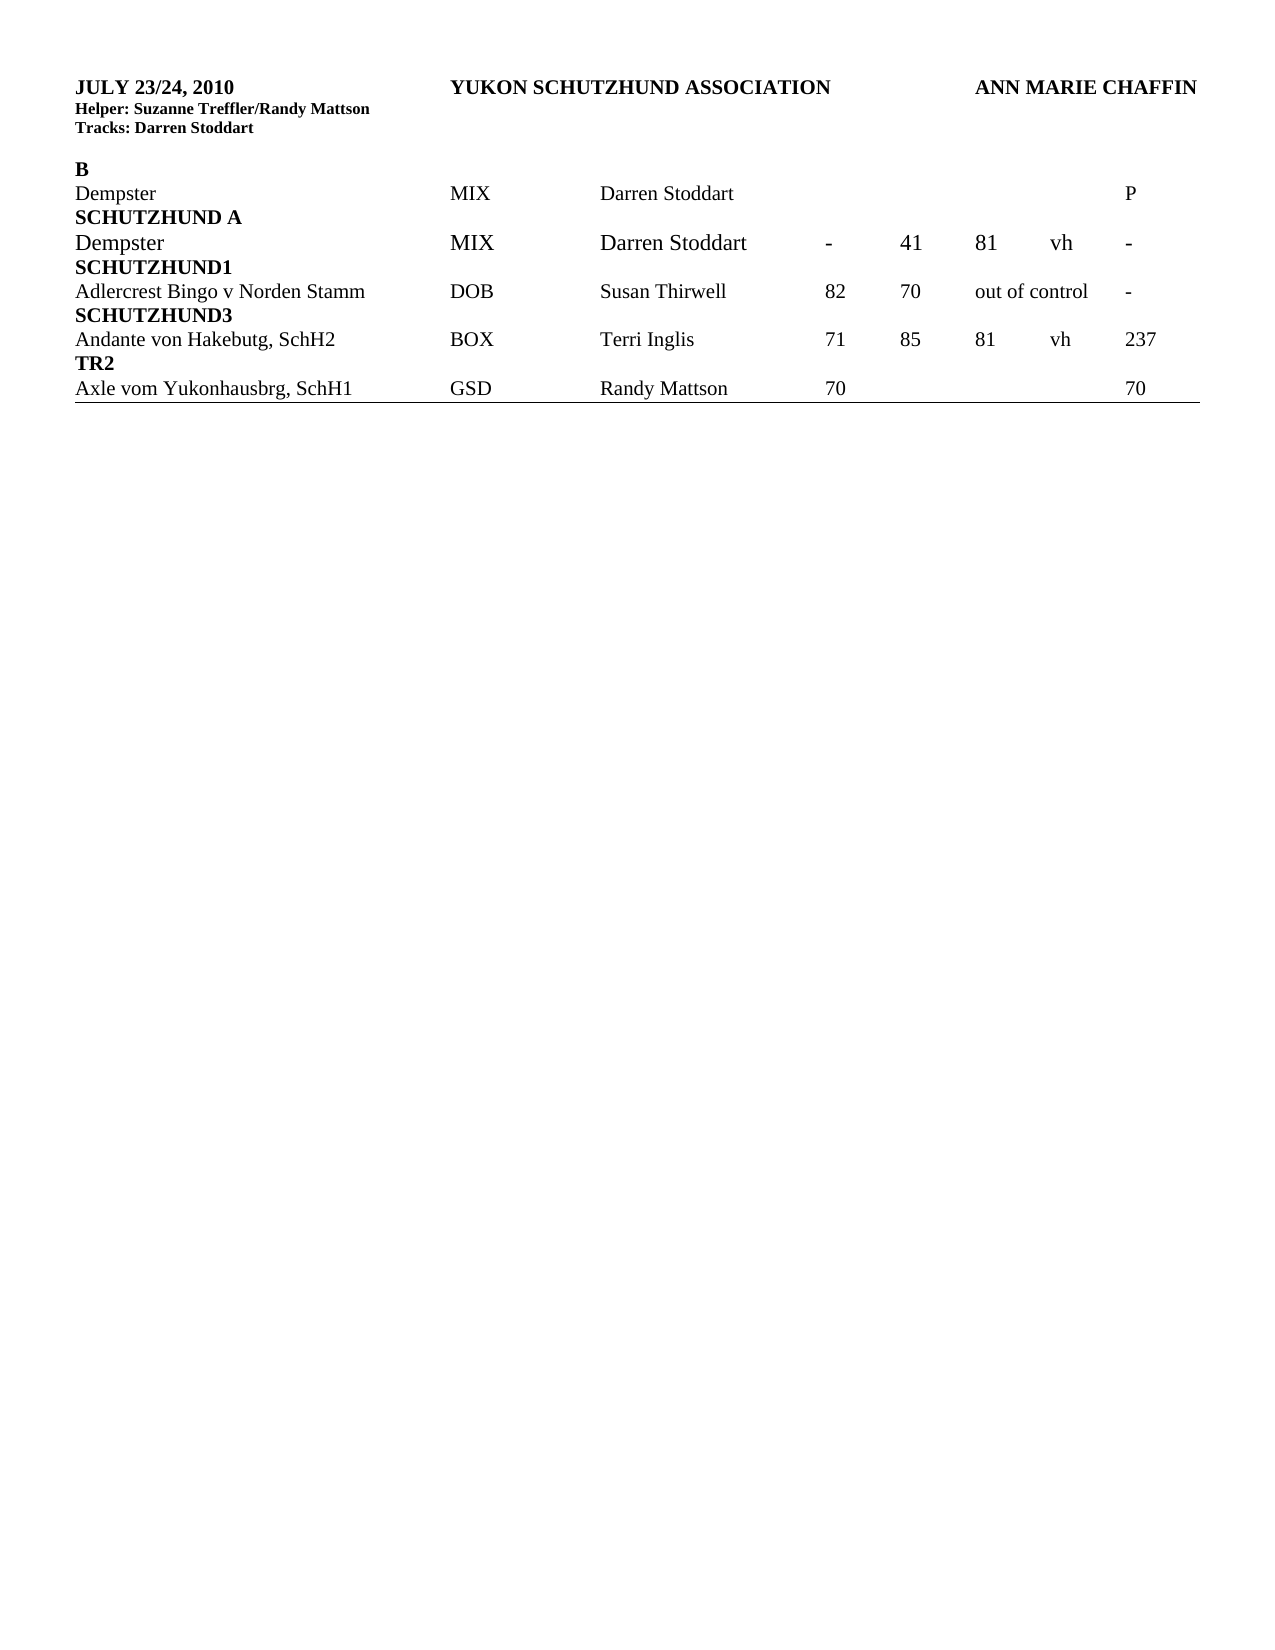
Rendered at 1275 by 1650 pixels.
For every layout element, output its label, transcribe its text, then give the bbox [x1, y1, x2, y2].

subtitle JULY 23/24, 2010 YUKON SCHUTZHUND ASSOCIATION ANN MARIE CHAFFIN [75, 75, 1200, 99]
text Tracks: Darren Stoddart [75, 118, 1200, 137]
subtitle SCHUTZHUND1 [75, 255, 1200, 279]
subtitle SCHUTZHUND A [75, 205, 1200, 229]
subtitle Helper: Suzanne Treffler/Randy Mattson [75, 99, 1200, 118]
text Dempster MIX Darren Stoddart - 41 81 vh - [75, 229, 1200, 255]
text Dempster MIX Darren Stoddart P [75, 181, 1200, 205]
subtitle SCHUTZHUND3 [75, 303, 1200, 327]
text Axle vom Yukonhausbrg, SchH1 GSD Randy Mattson 70 70 [75, 375, 1200, 402]
subtitle TR2 [75, 351, 1200, 375]
subtitle B [75, 157, 1200, 181]
text Adlercrest Bingo v Norden Stamm DOB Susan Thirwell 82 70 out of control - [75, 279, 1200, 303]
text Andante von Hakebutg, SchH2 BOX Terri Inglis 71 85 81 vh 237 [75, 327, 1200, 351]
